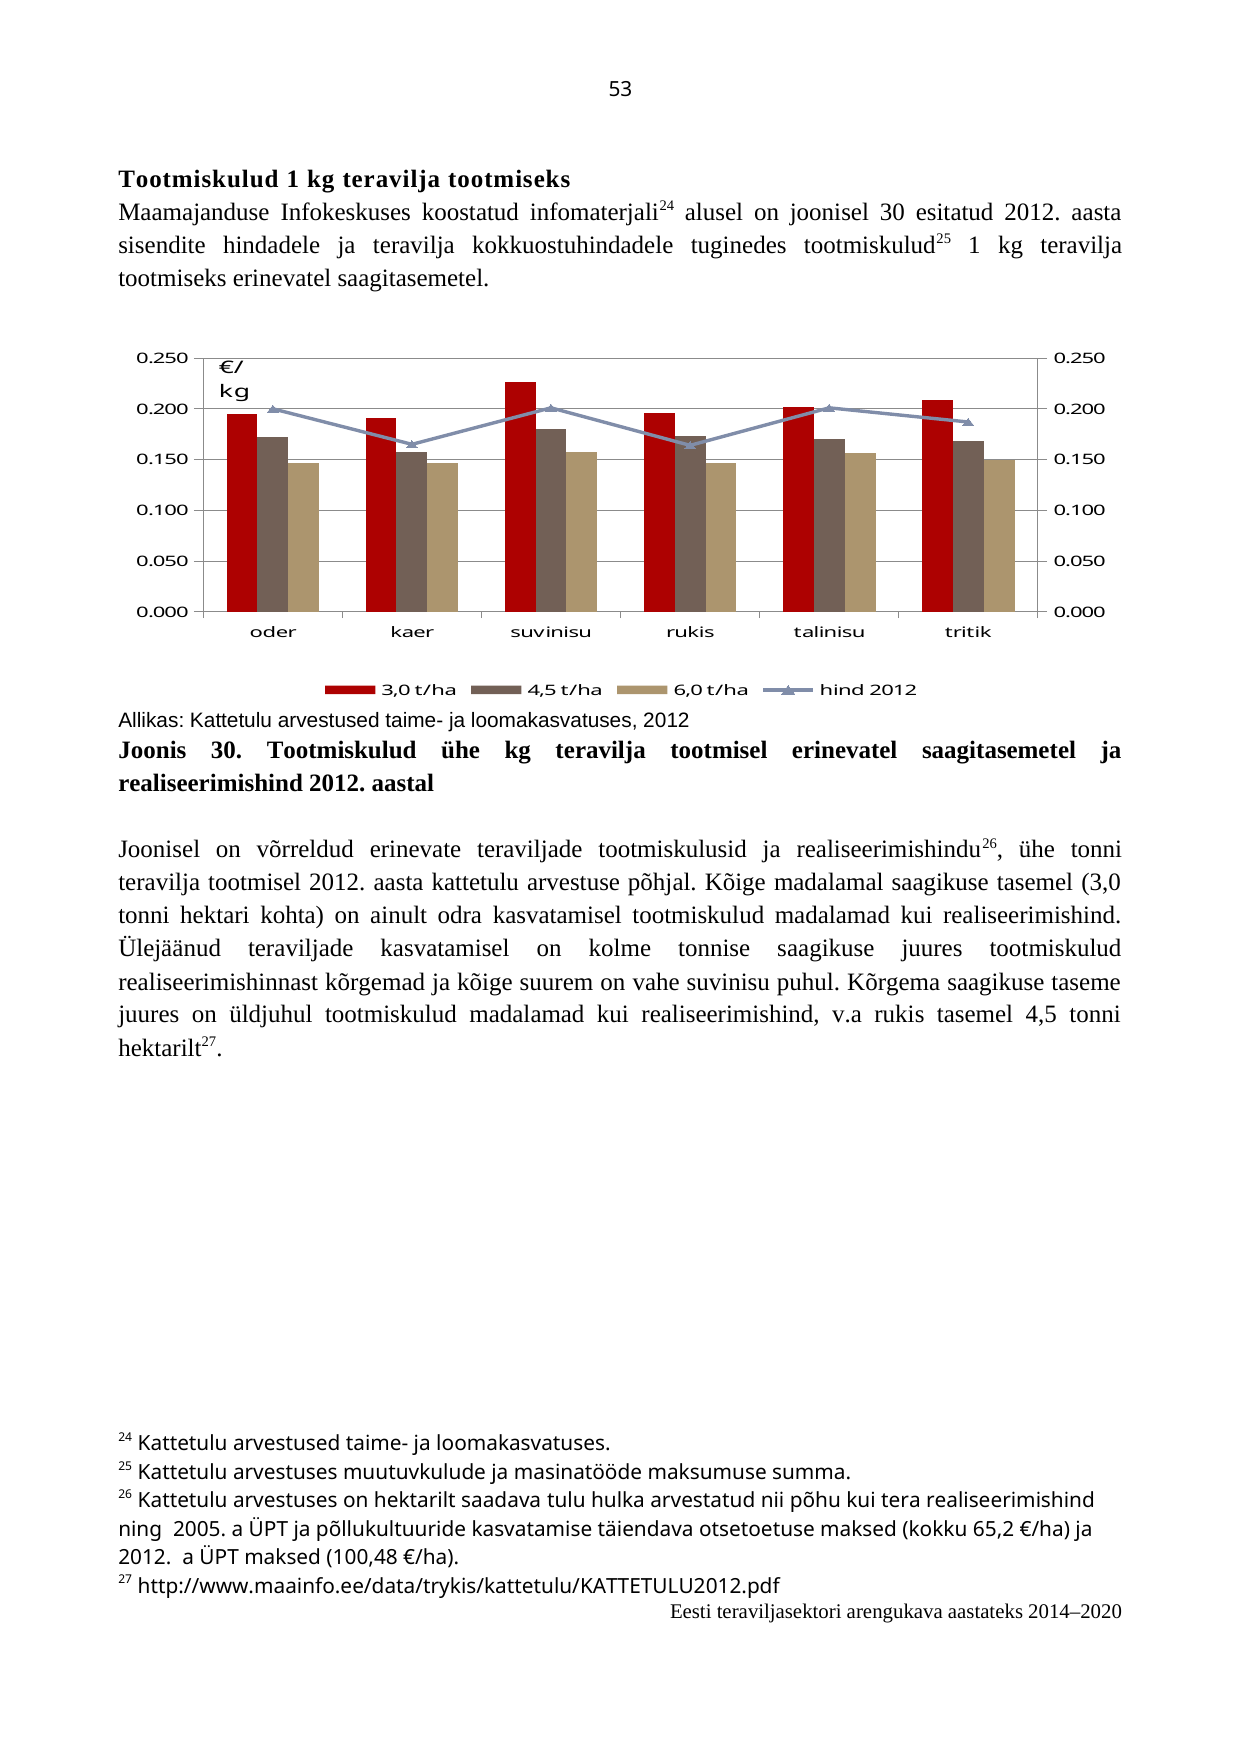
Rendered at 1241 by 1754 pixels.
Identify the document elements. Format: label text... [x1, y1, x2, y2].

text Maamajanduse Infokeskuses koostatud infomaterjali alusel on joonisel 30 esitatud 2012. aasta sisendite hindadele ja teravilja kokkuostuhindadele tuginedes tootmiskulud 1 kg teravilja tootmiseks erinevatel saagitasemetel. [118, 197, 1122, 292]
text Joonis 30. Tootmiskulud ühe kg teravilja tootmisel erinevatel saagitasemetel ja realiseerimishind 2012. aastal [118, 735, 1122, 797]
text Tootmiskulud 1 kg teravilja tootmiseks [118, 164, 1122, 192]
text Allikas: Kattetulu arvestused taime- ja loomakasvatuses, 2012 [118, 708, 1122, 732]
text Joonisel on võrreldud erinevate teraviljade tootmiskulusid ja realiseerimishindu, ühe tonni teravilja tootmisel 2012. aasta kattetulu arvestuse põhjal. Kõige madalamal saagikuse tasemel (3,0 tonni hektari kohta) on ainult odra kasvatamisel tootmiskulud madalamad kui realiseerimishind. Ülejäänud teraviljade kasvatamisel on kolme tonnise saagikuse juures tootmiskulud realiseerimishinnast kõrgemad ja kõige suurem on vahe suvinisu puhul. Kõrgema saagikuse taseme juures on üldjuhul tootmiskulud madalamad kui realiseerimishind, v.a rukis tasemel 4,5 tonni hektarilt. [118, 834, 1122, 1061]
